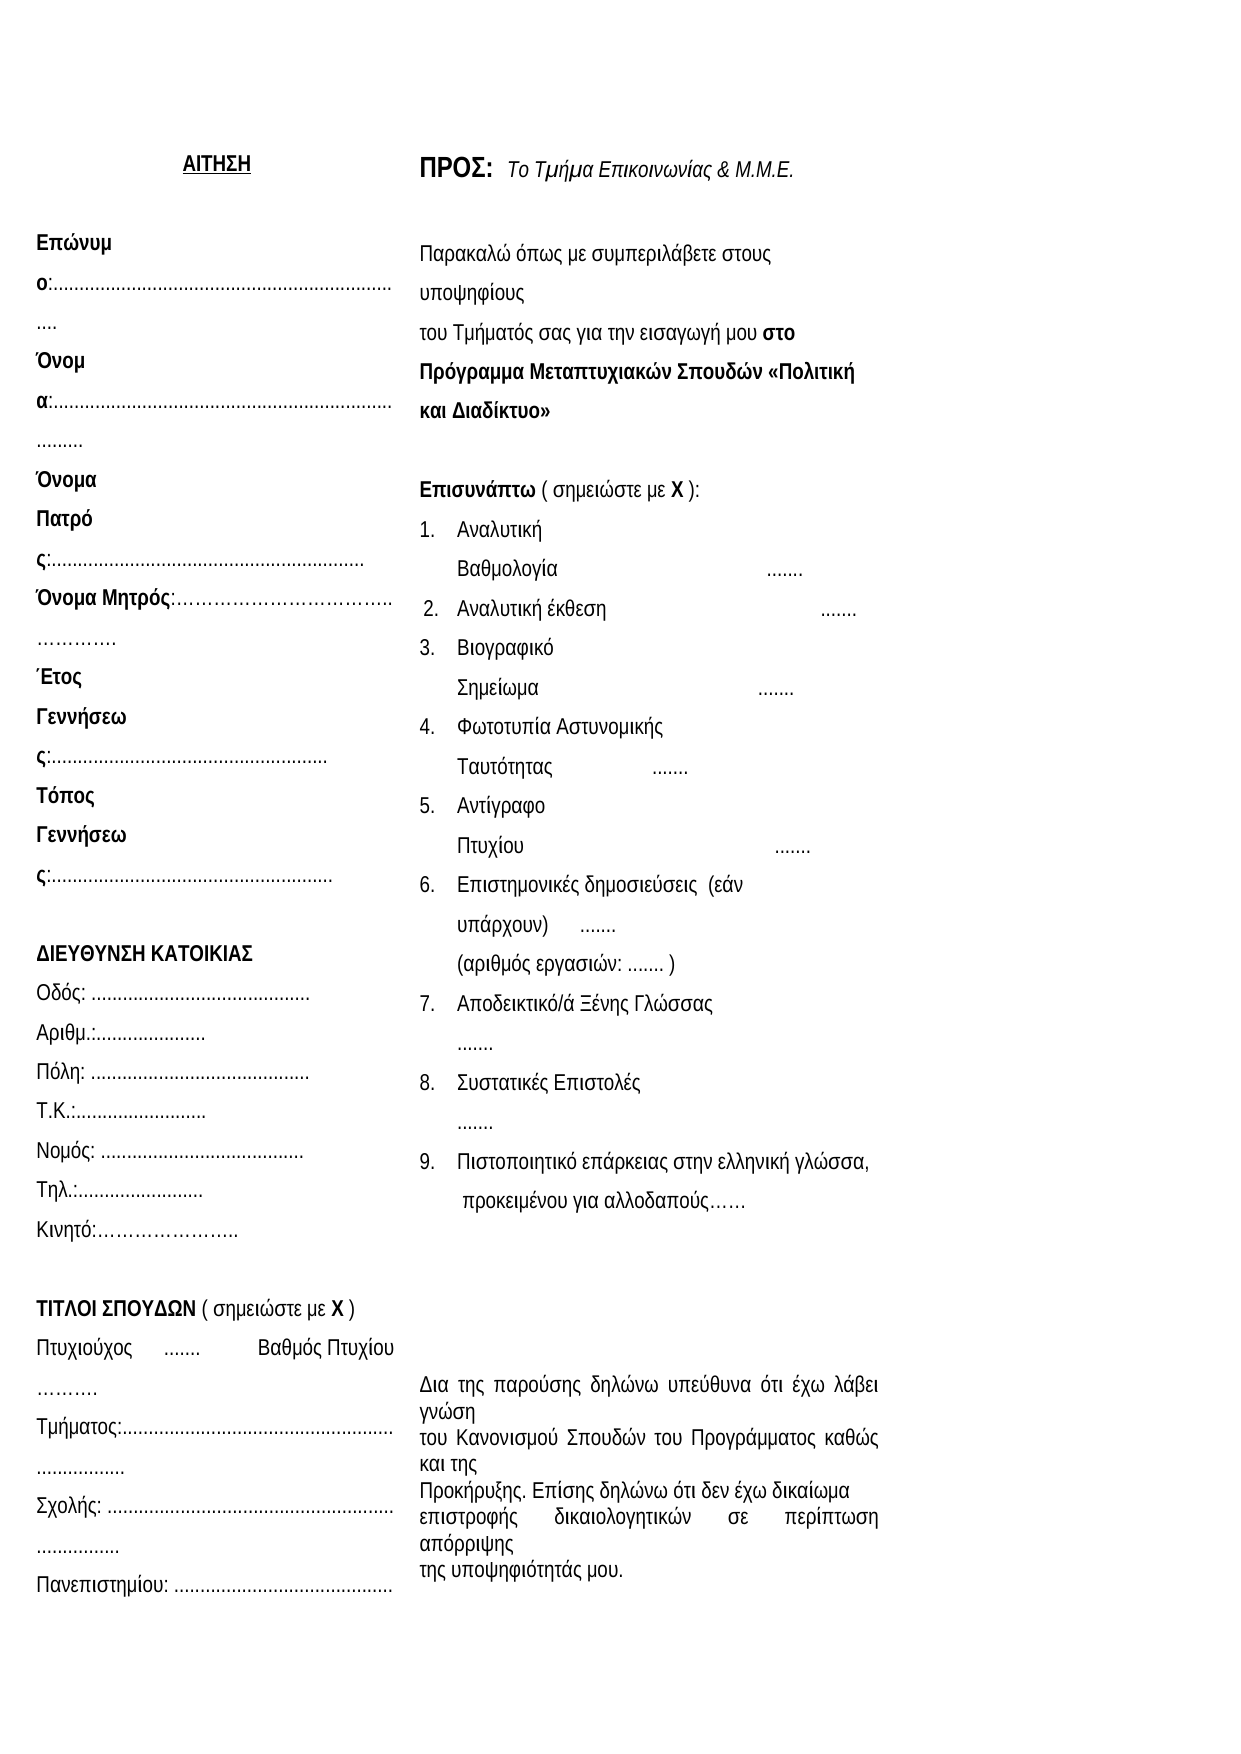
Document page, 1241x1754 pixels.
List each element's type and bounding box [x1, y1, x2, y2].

table_header [408, 150, 890, 1598]
table_header [25, 150, 408, 1598]
